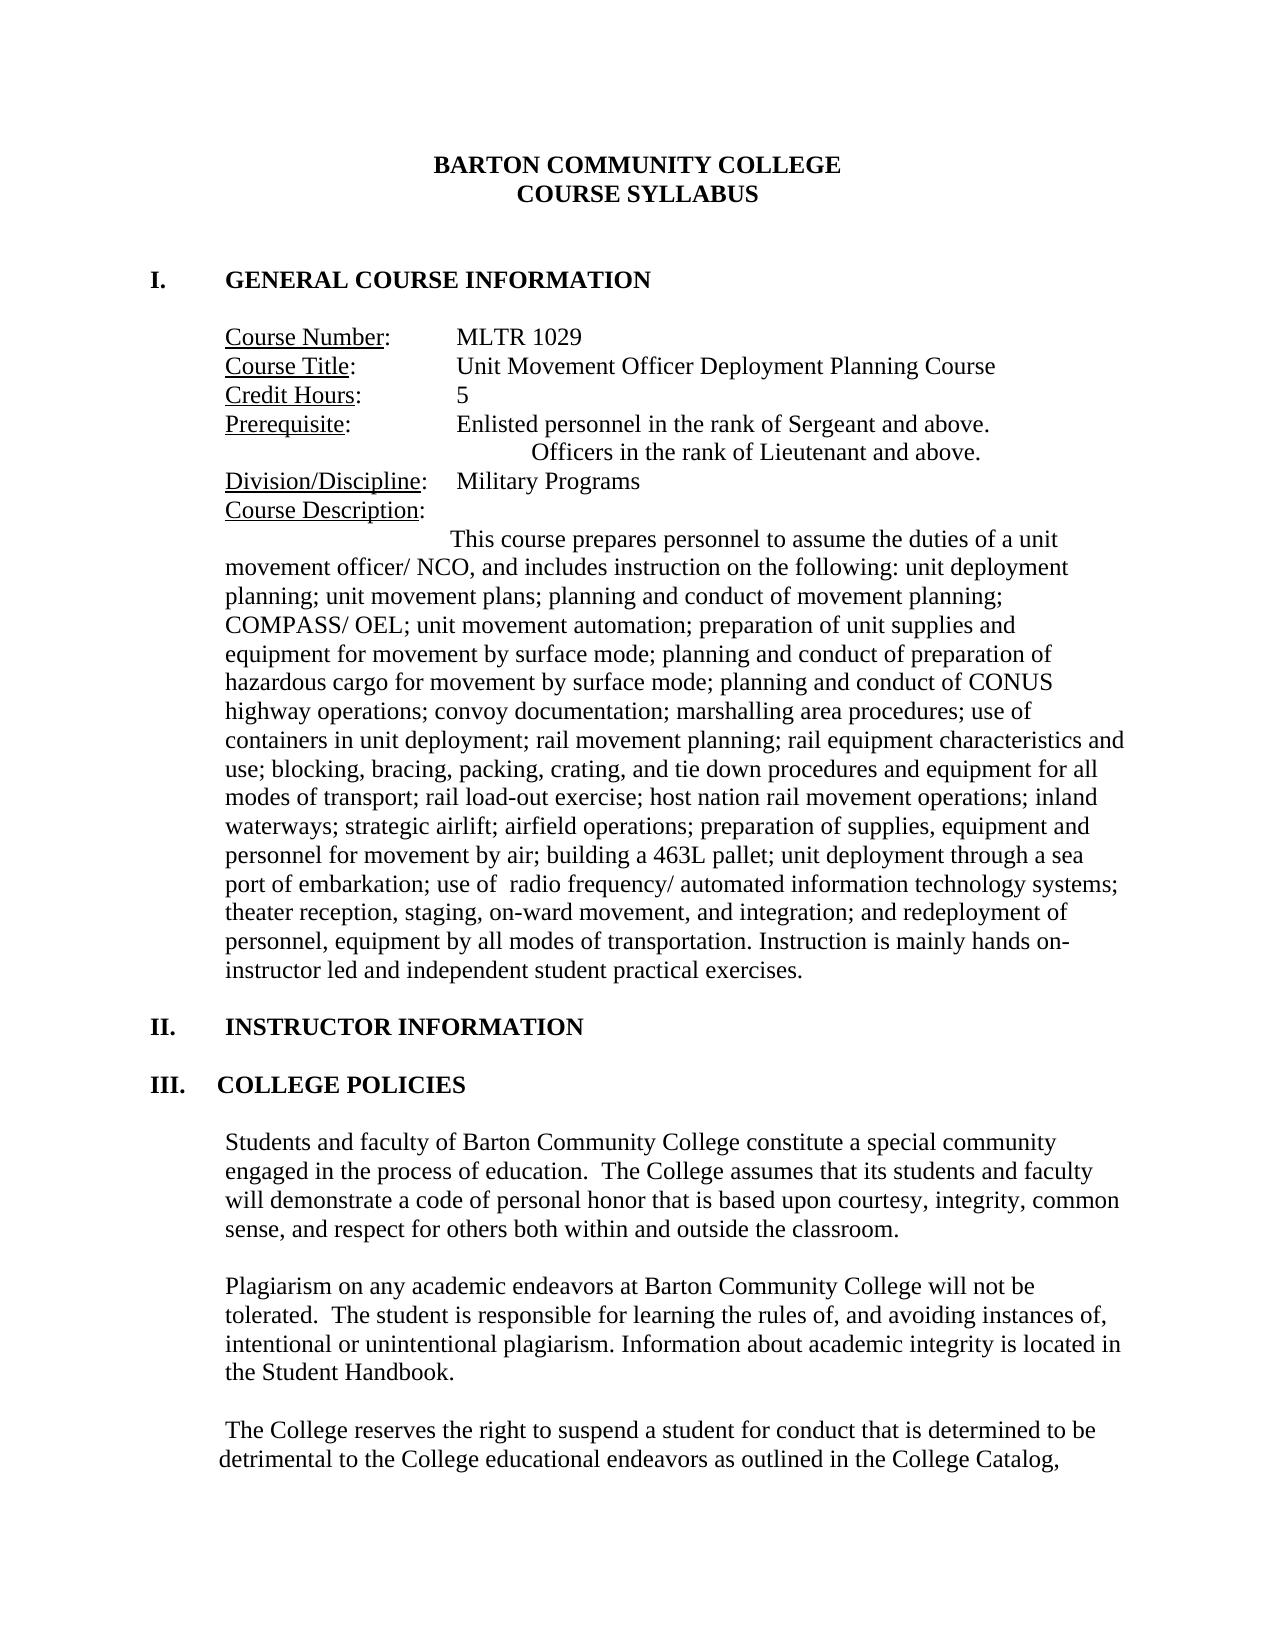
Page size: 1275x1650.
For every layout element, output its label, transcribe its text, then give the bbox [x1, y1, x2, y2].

title BARTON COMMUNITY COLLEGE [150, 150, 1125, 179]
text Students and faculty of Barton Community College constitute a special community engaged in the process of education. The College assumes that its students and faculty will demonstrate a code of personal honor that is based upon courtesy, integrity, common sense, and respect for others both within and outside the classroom. [225, 1127, 1125, 1242]
text COURSE SYLLABUS [150, 179, 1125, 207]
subtitle III. COLLEGE POLICIES [150, 1070, 1125, 1099]
text Credit Hours: 5 [150, 380, 1125, 409]
text Division/Discipline: Military Programs [150, 466, 1125, 495]
text intentional or unintentional plagiarism. Information about academic integrity is located in the Student Handbook. [225, 1329, 1125, 1386]
text Course Description: [187, 495, 1125, 524]
text Plagiarism on any academic endeavors at Barton Community College will not be tolerated. The student is responsible for learning the rules of, and avoiding instances of, [150, 1271, 1125, 1329]
text This course prepares personnel to assume the duties of a unit movement officer/ NCO, and includes instruction on the following: unit deployment planning; unit movement plans; planning and conduct of movement planning; COMPASS/ OEL; unit movement automation; preparation of unit supplies and equipment for movement by surface mode; planning and conduct of preparation of hazardous cargo for movement by surface mode; planning and conduct of CONUS highway operations; convoy documentation; marshalling area procedures; use of containers in unit deployment; rail movement planning; rail equipment characteristics and use; blocking, bracing, packing, crating, and tie down procedures and equipment for all modes of transport; rail load-out exercise; host nation rail movement operations; inland waterways; strategic airlift; airfield operations; preparation of supplies, equipment and personnel for movement by air; building a 463L pallet; unit deployment through a sea port of embarkation; use of radio frequency/ automated information technology systems; theater reception, staging, on-ward movement, and integration; and redeployment of personnel, equipment by all modes of transportation. Instruction is mainly hands on- instructor led and independent student practical exercises. [187, 524, 1125, 984]
text Course Title: Unit Movement Officer Deployment Planning Course [225, 351, 1125, 380]
text The College reserves the right to suspend a student for conduct that is determined to be [150, 1415, 1125, 1444]
text Course Number: MLTR 1029 [150, 322, 1125, 351]
subtitle I. GENERAL COURSE INFORMATION [150, 265, 1125, 294]
subtitle II. INSTRUCTOR INFORMATION [150, 1012, 1125, 1041]
text Prerequisite: Enlisted personnel in the rank of Sergeant and above. Officers in the rank of Lieutenant and above. [150, 409, 1125, 466]
text detrimental to the College educational endeavors as outlined in the College Catalog, [150, 1444, 1125, 1472]
